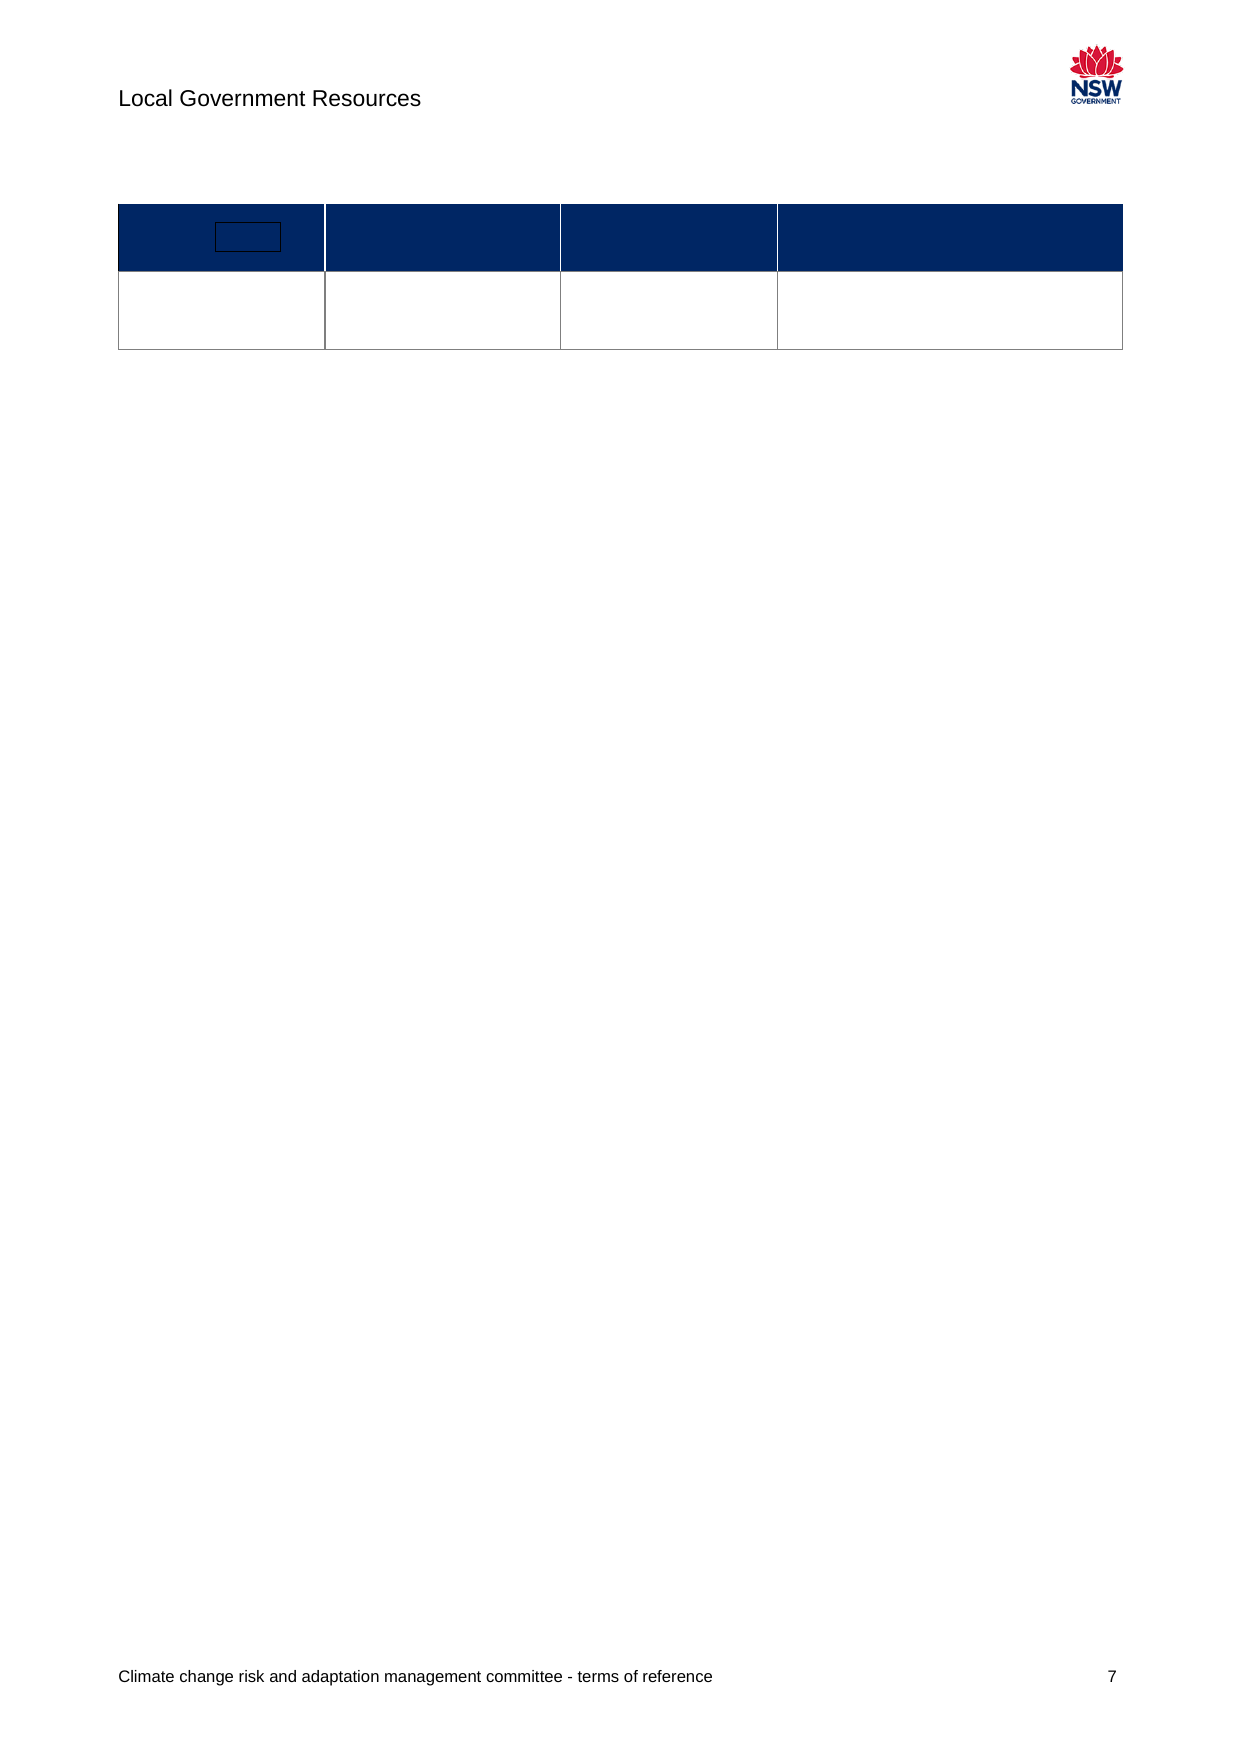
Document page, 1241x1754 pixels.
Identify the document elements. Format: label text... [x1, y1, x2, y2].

table_header Contact email [778, 204, 1123, 271]
table_cell [326, 272, 560, 349]
table_header Agency [561, 204, 777, 271]
table_header Member name [119, 204, 324, 271]
table_cell [119, 272, 324, 349]
table_header Position title [326, 204, 560, 271]
picture [1038, 10, 1155, 139]
table_cell [778, 272, 1122, 349]
table_cell [561, 272, 777, 349]
